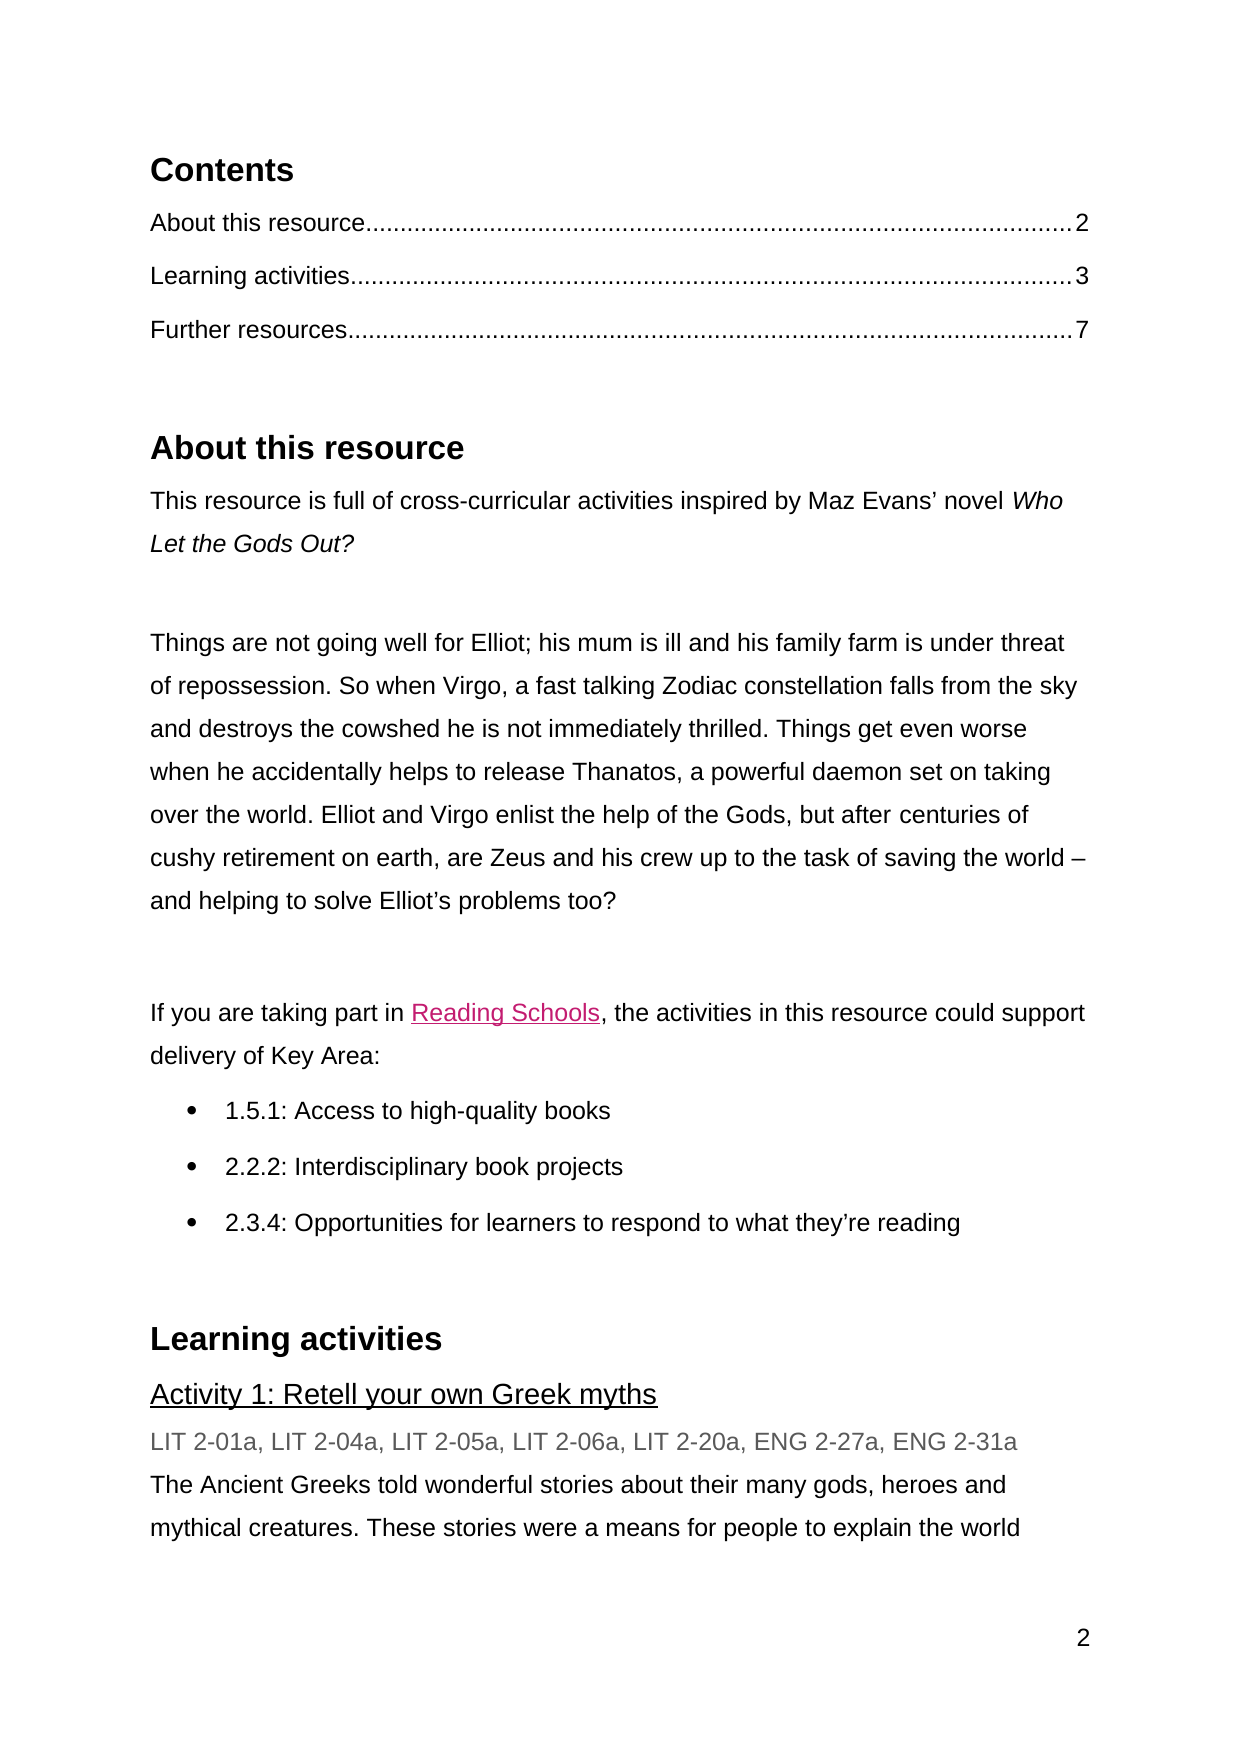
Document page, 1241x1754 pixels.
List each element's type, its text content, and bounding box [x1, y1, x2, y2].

text Learning activities 3 [150, 261, 1090, 290]
text Things are not going well for Elliot; his mum is ill and his family farm is under threat of repossession. So when Virgo, a fast talking Zodiac constellation falls from the sky and destroys the cowshed he is not immediately thrilled. Things get even worse when he accidentally helps to release Thanatos, a powerful daemon set on taking over the world. Elliot and Virgo enlist the help of the Gods, but after centuries of cushy retirement on earth, are Zeus and his crew up to the task of saving the world – and helping to solve Elliot’s problems too? [150, 584, 1090, 915]
list 1.5.1: Access to high-quality books [187, 1096, 1090, 1125]
subtitle Contents [150, 150, 1090, 188]
subtitle About this resource [150, 428, 1090, 466]
list 2.3.4: Opportunities for learners to respond to what they’re reading [187, 1208, 1090, 1237]
text Further resources 7 [150, 315, 1090, 343]
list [150, 1470, 1090, 1542]
list LIT 2-01a, LIT 2-04a, LIT 2-05a, LIT 2-06a, LIT 2-20a, ENG 2-27a, ENG 2-31a [150, 1427, 1090, 1456]
subtitle Activity 1: Retell your own Greek myths [150, 1377, 1090, 1410]
text About this resource 2 [150, 208, 1090, 236]
text If you are taking part in Reading Schools, the activities in this resource could support delivery of Key Area: [150, 997, 1090, 1069]
list 2.2.2: Interdisciplinary book projects [187, 1152, 1090, 1181]
subtitle Learning activities [150, 1319, 1090, 1357]
text This resource is full of cross-curricular activities inspired by Maz Evans’ novel Who Let the Gods Out? [150, 486, 1090, 557]
